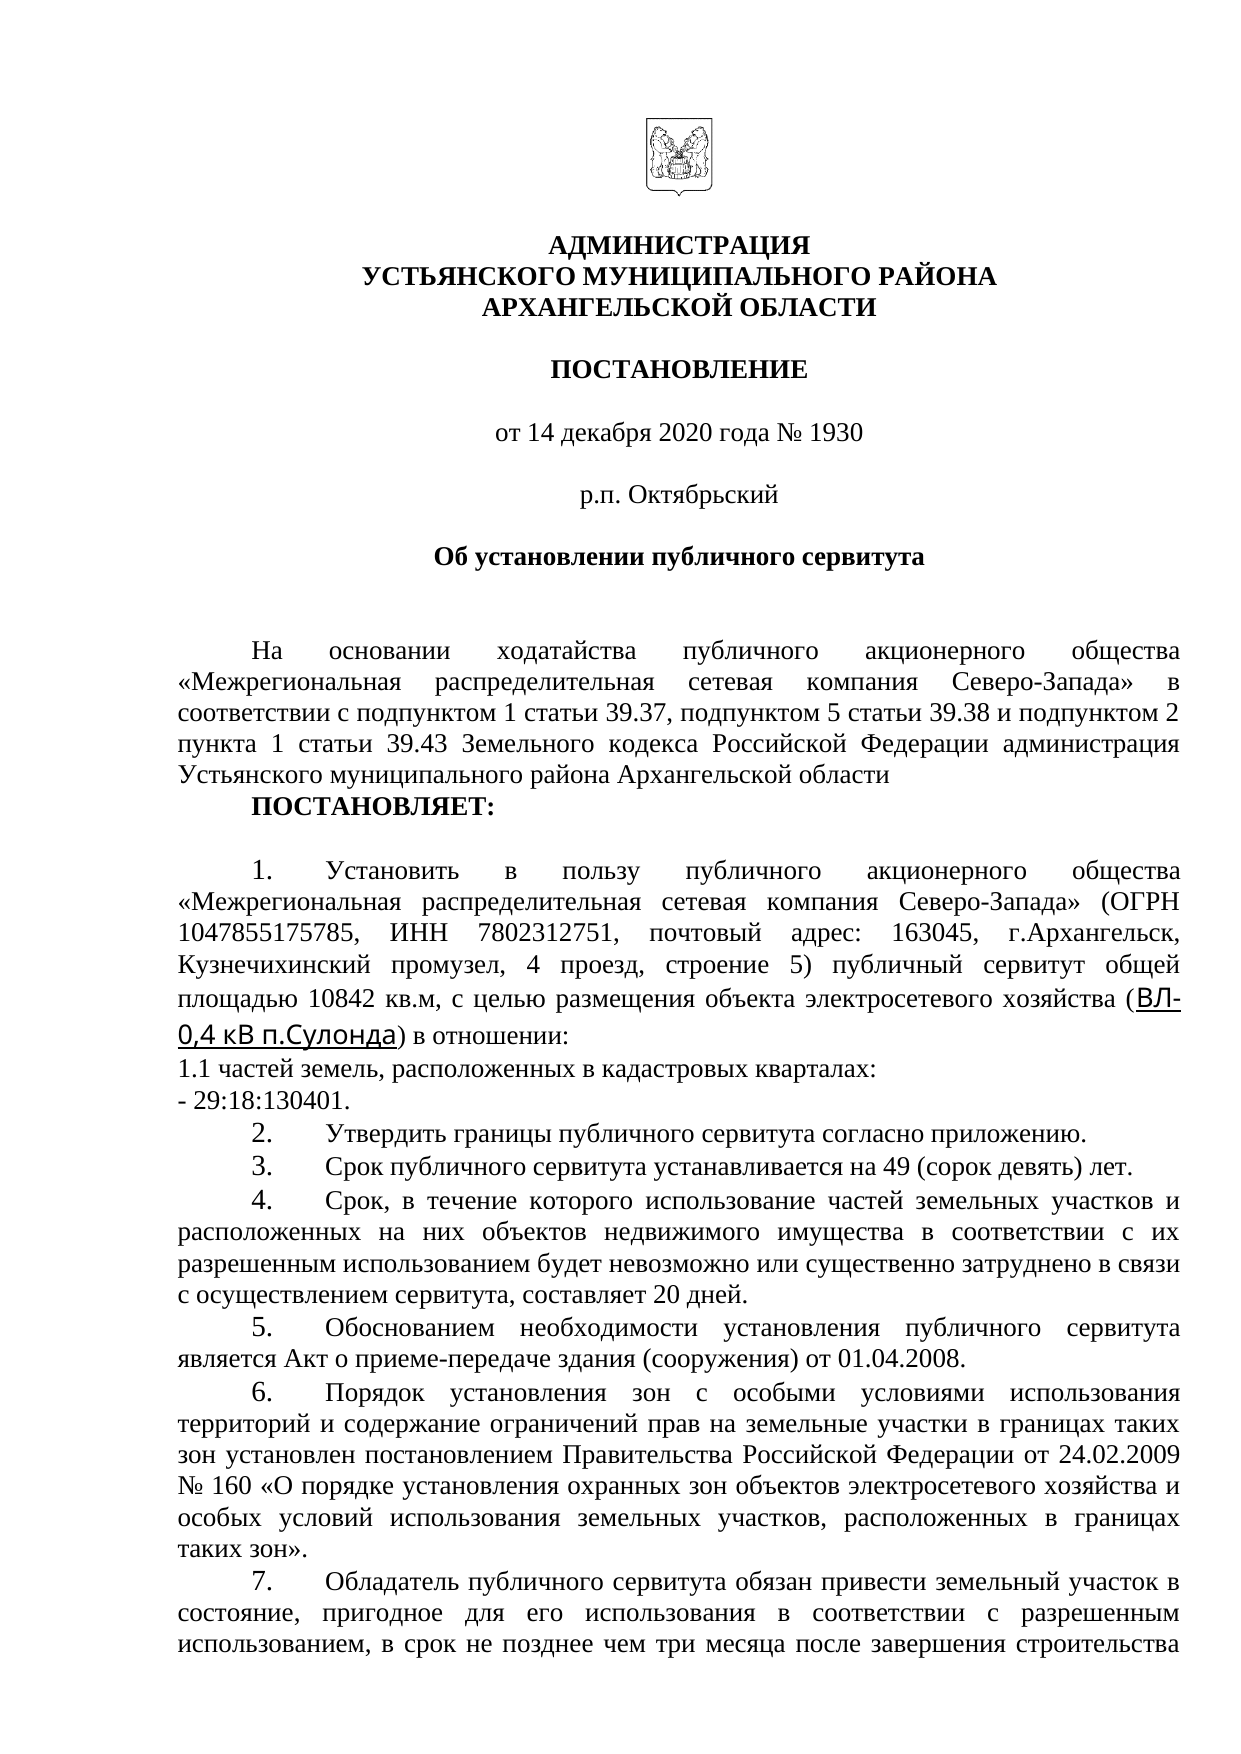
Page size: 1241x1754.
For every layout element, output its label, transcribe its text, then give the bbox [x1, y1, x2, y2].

picture [646, 118, 713, 198]
list Порядок установления зон с особыми условиями использования территорий и содержание ограничений прав на земельные участки в границах таких зон установлен постановлением Правительства Российской Федерации от 24.02.2009 № 160 «О порядке установления охранных зон объектов электросетевого хозяйства и особых условий использования земельных участков, расположенных в границах таких зон». [177, 1374, 1181, 1563]
list Утвердить границы публичного сервитута согласно приложению. [251, 1115, 1181, 1148]
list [177, 1563, 1181, 1659]
text ПОСТАНОВЛЕНИЕ [177, 353, 1181, 385]
list - 29:18:130401. [177, 1084, 1181, 1115]
text Об установлении публичного сервитута [177, 540, 1181, 572]
list Срок публичного сервитута устанавливается на 49 (сорок девять) лет. [177, 1148, 1181, 1182]
text ПОСТАНОВЛЯЕТ: [177, 789, 1181, 821]
list Обоснованием необходимости установления публичного сервитута является Акт о приеме-передаче здания (сооружения) от 01.04.2008. [177, 1309, 1181, 1374]
text УСТЬЯНСКОГО МУНИЦИПАЛЬНОГО РАЙОНА [177, 260, 1181, 291]
list Установить в пользу публичного акционерного общества «Межрегиональная распределительная сетевая компания Северо-Запада» (ОГРН 1047855175785, ИНН 7802312751, почтовый адрес: 163045, г.Архангельск, Кузнечихинский промузел, 4 проезд, строение 5) публичный сервитут общей площадью 10842 кв.м, с целью размещения объекта электросетевого хозяйства (ВЛ-0,4 кВ п.Сулонда) в отношении: [177, 852, 1181, 1053]
text от 14 декабря 2020 года № 1930 [177, 416, 1181, 447]
text На основании ходатайства публичного акционерного общества «Межрегиональная распределительная сетевая компания Северо-Запада» в соответствии с подпунктом 1 статьи 39.37, подпунктом 5 статьи 39.38 и подпунктом 2 пункта 1 статьи 39.43 Земельного кодекса Российской Федерации администрация Устьянского муниципального района Архангельской области [177, 634, 1181, 789]
text р.п. Октябрьский [177, 478, 1181, 509]
list 1.1 частей земель, расположенных в кадастровых кварталах: [177, 1053, 1181, 1084]
list Срок, в течение которого использование частей земельных участков и расположенных на них объектов недвижимого имущества в соответствии с их разрешенным использованием будет невозможно или существенно затруднено в связи с осуществлением сервитута, составляет 20 дней. [177, 1182, 1181, 1309]
text АДМИНИСТРАЦИЯ [177, 229, 1181, 260]
text АРХАНГЕЛЬСКОЙ ОБЛАСТИ [177, 291, 1181, 322]
